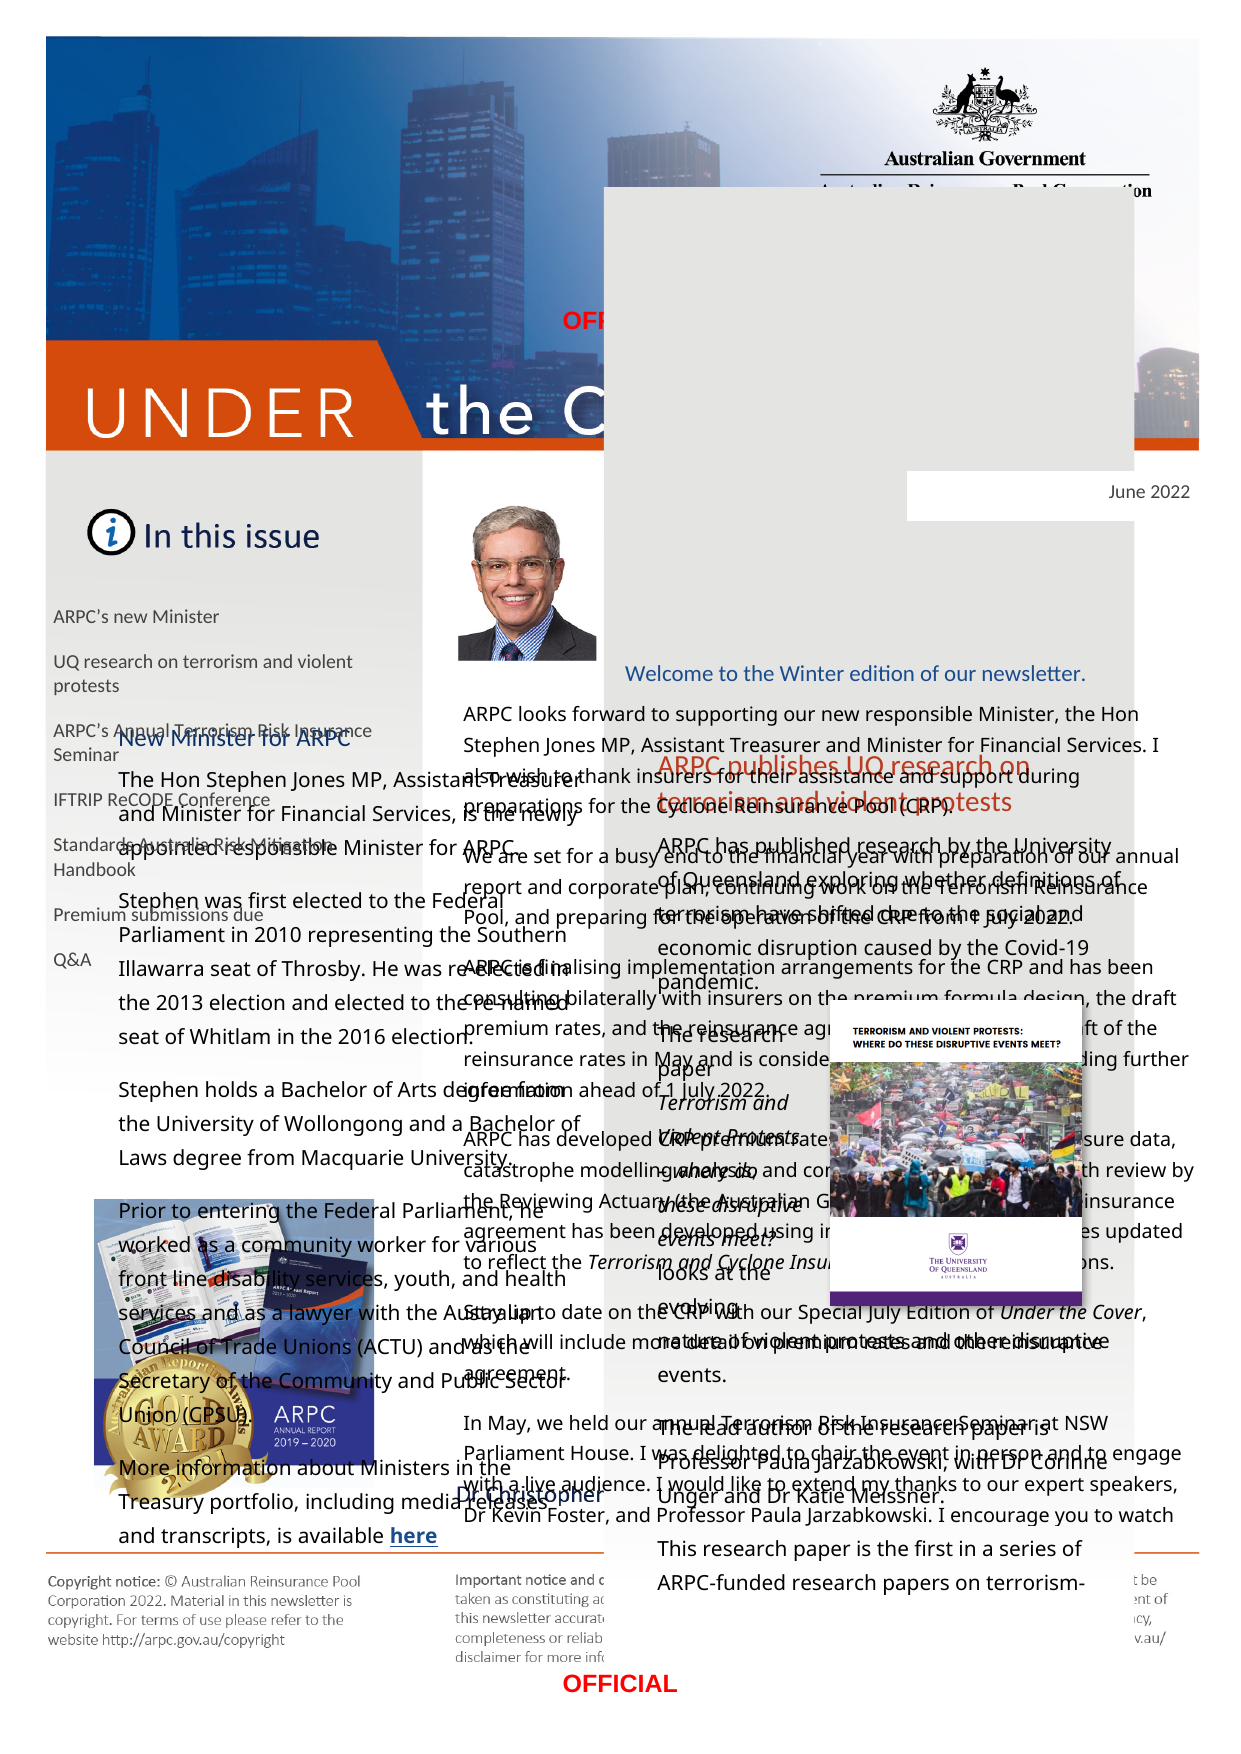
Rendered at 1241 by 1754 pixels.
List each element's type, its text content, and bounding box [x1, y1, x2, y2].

text Prior to entering the Federal Parliament, he worked as a community worker for various front line disability services, youth, and health services and as a lawyer with the Australian Council of Trade Unions (ACTU) and as the Secretary of the Community and Public Sector Union (CPSU). [118, 1196, 583, 1429]
text Stephen holds a Bachelor of Arts degree from the University of Wollongong and a Bachelor of Laws degree from Macquarie University. [118, 1075, 583, 1172]
text More information about Ministers in the Treasury portfolio, including media releases and transcripts, is available here [118, 1453, 583, 1550]
text This research paper is the first in a series of ARPC-funded research papers on terrorism-related topics, to support a strategic priority to promote thought leadership. [657, 1534, 1122, 1597]
text The lead author of the research paper is Professor Paula Jarzabkowski, with Dr Corinne Unger and Dr Katie Meissner. [657, 1413, 1122, 1510]
text The research paper Terrorism and Violent Protests – where do these disruptive events meet? looks at the evolving nature of violent protests and other disruptive events. [657, 1020, 1122, 1389]
text ARPC has published research by the University of Queensland exploring whether definitions of terrorism have shifted due to the social and economic disruption caused by the Covid-19 pandemic. [657, 831, 1122, 996]
subtitle ARPC publishes UQ research on terrorism and violent protests [657, 747, 1122, 818]
picture [0, 0, 1241, 1715]
text Stephen was first elected to the Federal Parliament in 2010 representing the Southern Illawarra seat of Throsby. He was re-elected in the 2013 election and elected to the re-named seat of Whitlam in the 2016 election. [118, 886, 583, 1051]
text The Hon Stephen Jones MP, Assistant Treasurer and Minister for Financial Services, is the newly appointed responsible Minister for ARPC. [118, 765, 583, 862]
subtitle New Minister for ARPC [118, 722, 583, 753]
